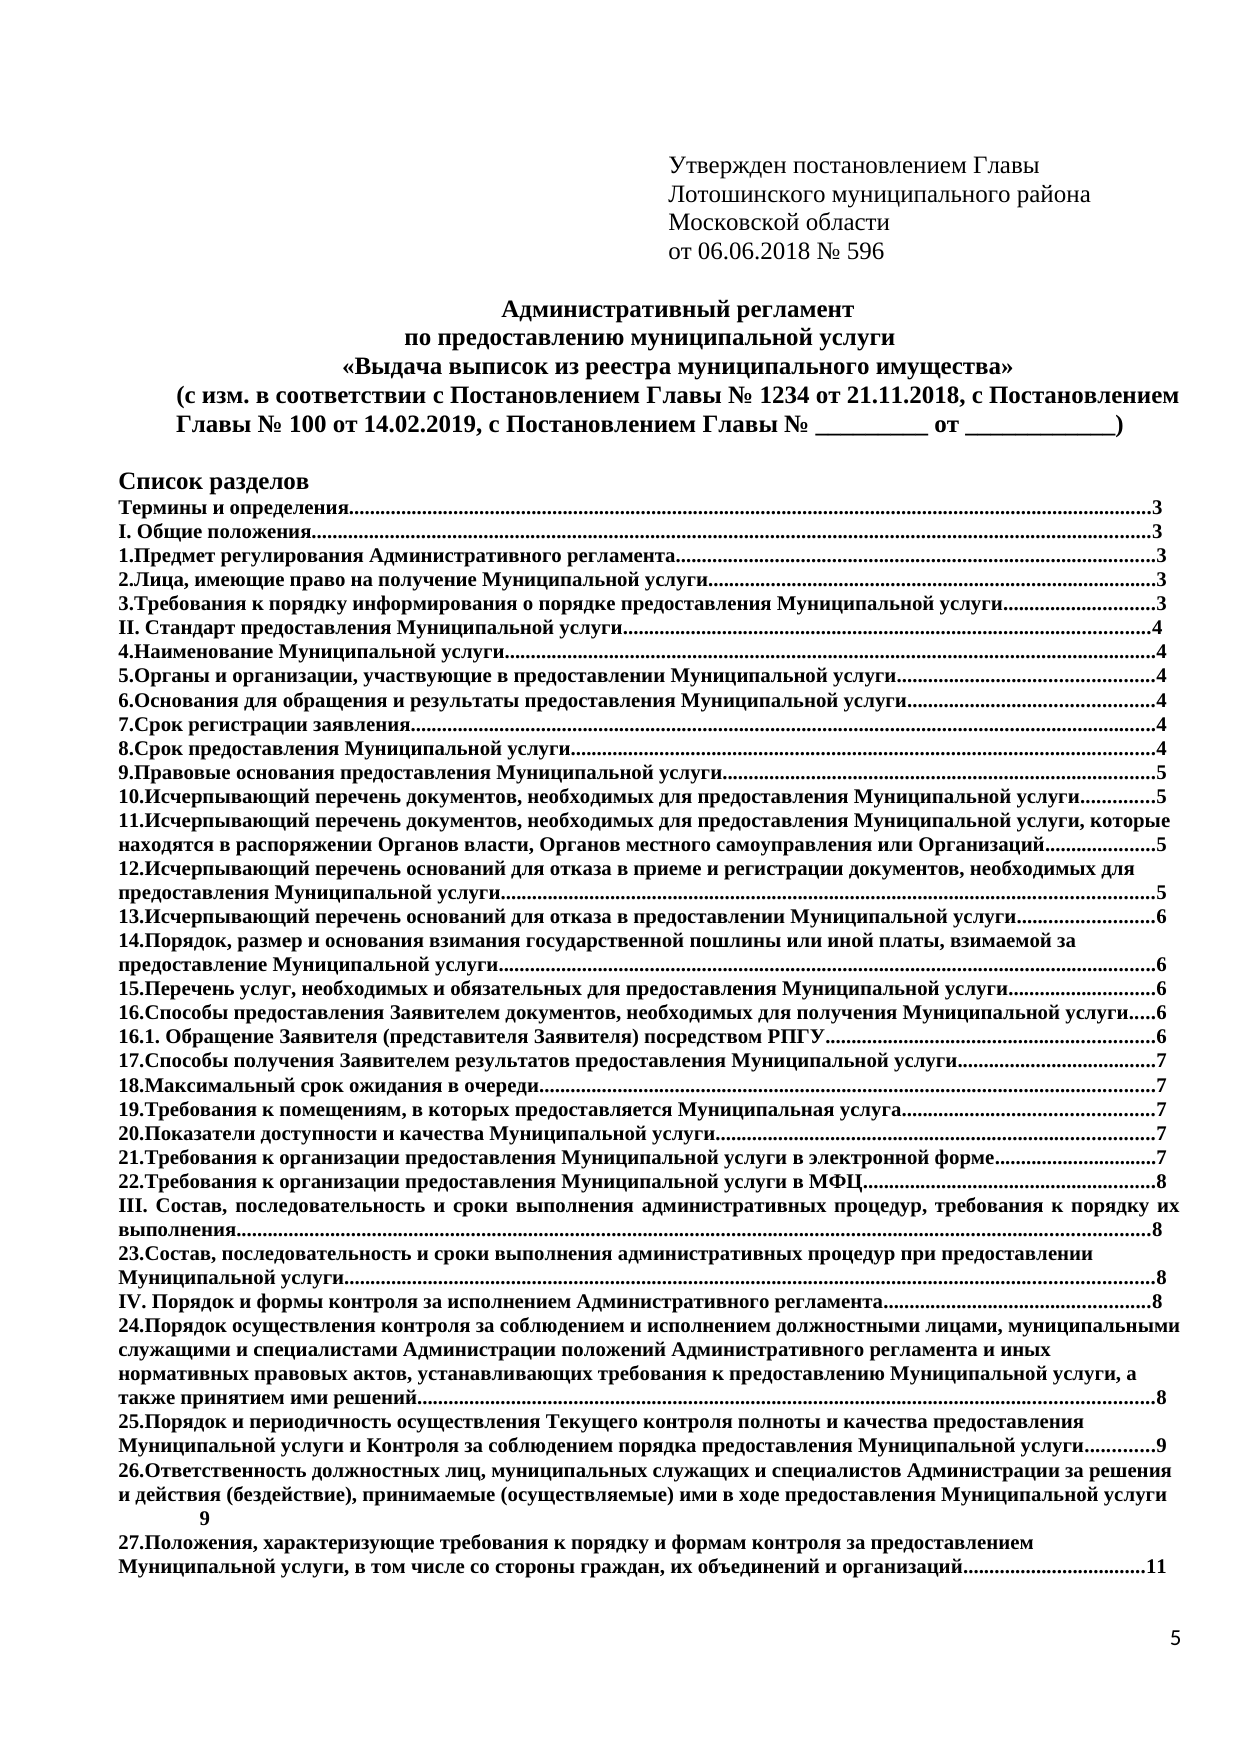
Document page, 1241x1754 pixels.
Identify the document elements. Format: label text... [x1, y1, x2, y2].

text 24. Порядок осуществления контроля за соблюдением и исполнением должностными лицами, муниципальными служащими и специалистами Администрации положений Административного регламента и иных нормативных правовых актов, устанавливающих требования к предоставлению Муниципальной услуги, а также принятием ими решений 8 [118, 1313, 1181, 1409]
text Список разделов [118, 466, 1181, 495]
text от 06.06.2018 № 596 [668, 236, 1181, 265]
text III. Состав, последовательность и сроки выполнения административных процедур, требования к порядку их выполнения 8 [118, 1193, 1181, 1241]
text 12. Исчерпывающий перечень оснований для отказа в приеме и регистрации документов, необходимых для предоставления Муниципальной услуги 5 [118, 856, 1181, 904]
text I. Общие положения 3 [118, 519, 1181, 543]
text 2. Лица, имеющие право на получение Муниципальной услуги 3 [118, 567, 1181, 591]
text 27. Положения, характеризующие требования к порядку и формам контроля за предоставлением Муниципальной услуги, в том числе со стороны граждан, их объединений и организаций 11 [118, 1530, 1181, 1578]
text 4. Наименование Муниципальной услуги 4 [118, 639, 1181, 663]
text 15. Перечень услуг, необходимых и обязательных для предоставления Муниципальной услуги 6 [118, 976, 1181, 1000]
text по предоставлению муниципальной услуги [118, 322, 1181, 351]
text 16. Способы предоставления Заявителем документов, необходимых для получения Муниципальной услуги 6 [118, 1000, 1181, 1024]
text 1. Предмет регулирования Административного регламента 3 [118, 543, 1181, 567]
text 18. Максимальный срок ожидания в очереди 7 [118, 1072, 1181, 1097]
text 19. Требования к помещениям, в которых предоставляется Муниципальная услуга 7 [118, 1097, 1181, 1121]
text 21. Требования к организации предоставления Муниципальной услуги в электронной форме 7 [118, 1145, 1181, 1169]
text 7. Срок регистрации заявления 4 [118, 712, 1181, 736]
text 22. Требования к организации предоставления Муниципальной услуги в МФЦ 8 [118, 1169, 1181, 1193]
text 26. Ответственность должностных лиц, муниципальных служащих и специалистов Администрации за решения и действия (бездействие), принимаемые (осуществляемые) ими в ходе предоставления Муниципальной услуги 9 [118, 1457, 1181, 1530]
text 14. Порядок, размер и основания взимания государственной пошлины или иной платы, взимаемой за предоставление Муниципальной услуги 6 [118, 928, 1181, 976]
text 11. Исчерпывающий перечень документов, необходимых для предоставления Муниципальной услуги, которые находятся в распоряжении Органов власти, Органов местного самоуправления или Организаций 5 [118, 808, 1181, 856]
text 13. Исчерпывающий перечень оснований для отказа в предоставлении Муниципальной услуги 6 [118, 904, 1181, 928]
text 23. Состав, последовательность и сроки выполнения административных процедур при предоставлении Муниципальной услуги 8 [118, 1241, 1181, 1289]
text 10. Исчерпывающий перечень документов, необходимых для предоставления Муниципальной услуги 5 [118, 784, 1181, 808]
text 6. Основания для обращения и результаты предоставления Муниципальной услуги 4 [118, 687, 1181, 712]
text 25. Порядок и периодичность осуществления Текущего контроля полноты и качества предоставления Муниципальной услуги и Контроля за соблюдением порядка предоставления Муниципальной услуги 9 [118, 1409, 1181, 1457]
text Административный регламент [118, 294, 1181, 322]
text 3. Требования к порядку информирования о порядке предоставления Муниципальной услуги 3 [118, 591, 1181, 615]
text (с изм. в соответствии с Постановлением Главы № 1234 от 21.11.2018, с Постановлением Главы № 100 от 14.02.2019, с Постановлением Главы № _________ от ____________) [118, 380, 1181, 437]
text 20. Показатели доступности и качества Муниципальной услуги 7 [118, 1121, 1181, 1145]
text 9. Правовые основания предоставления Муниципальной услуги 5 [118, 760, 1181, 784]
text Термины и определения 3 [118, 495, 1181, 519]
text 17. Способы получения Заявителем результатов предоставления Муниципальной услуги 7 [118, 1048, 1181, 1072]
text «Выдача выписок из реестра муниципального имущества» [118, 351, 1181, 380]
text Утвержден постановлением Главы Лотошинского муниципального района Московской области [668, 150, 1196, 236]
text 8. Срок предоставления Муниципальной услуги 4 [118, 736, 1181, 760]
text 5. Органы и организации, участвующие в предоставлении Муниципальной услуги 4 [118, 663, 1181, 687]
text 16.1. Обращение Заявителя (представителя Заявителя) посредством РПГУ. 6 [118, 1024, 1181, 1048]
text II. Стандарт предоставления Муниципальной услуги 4 [118, 615, 1181, 639]
text IV. Порядок и формы контроля за исполнением Административного регламента 8 [118, 1289, 1181, 1313]
